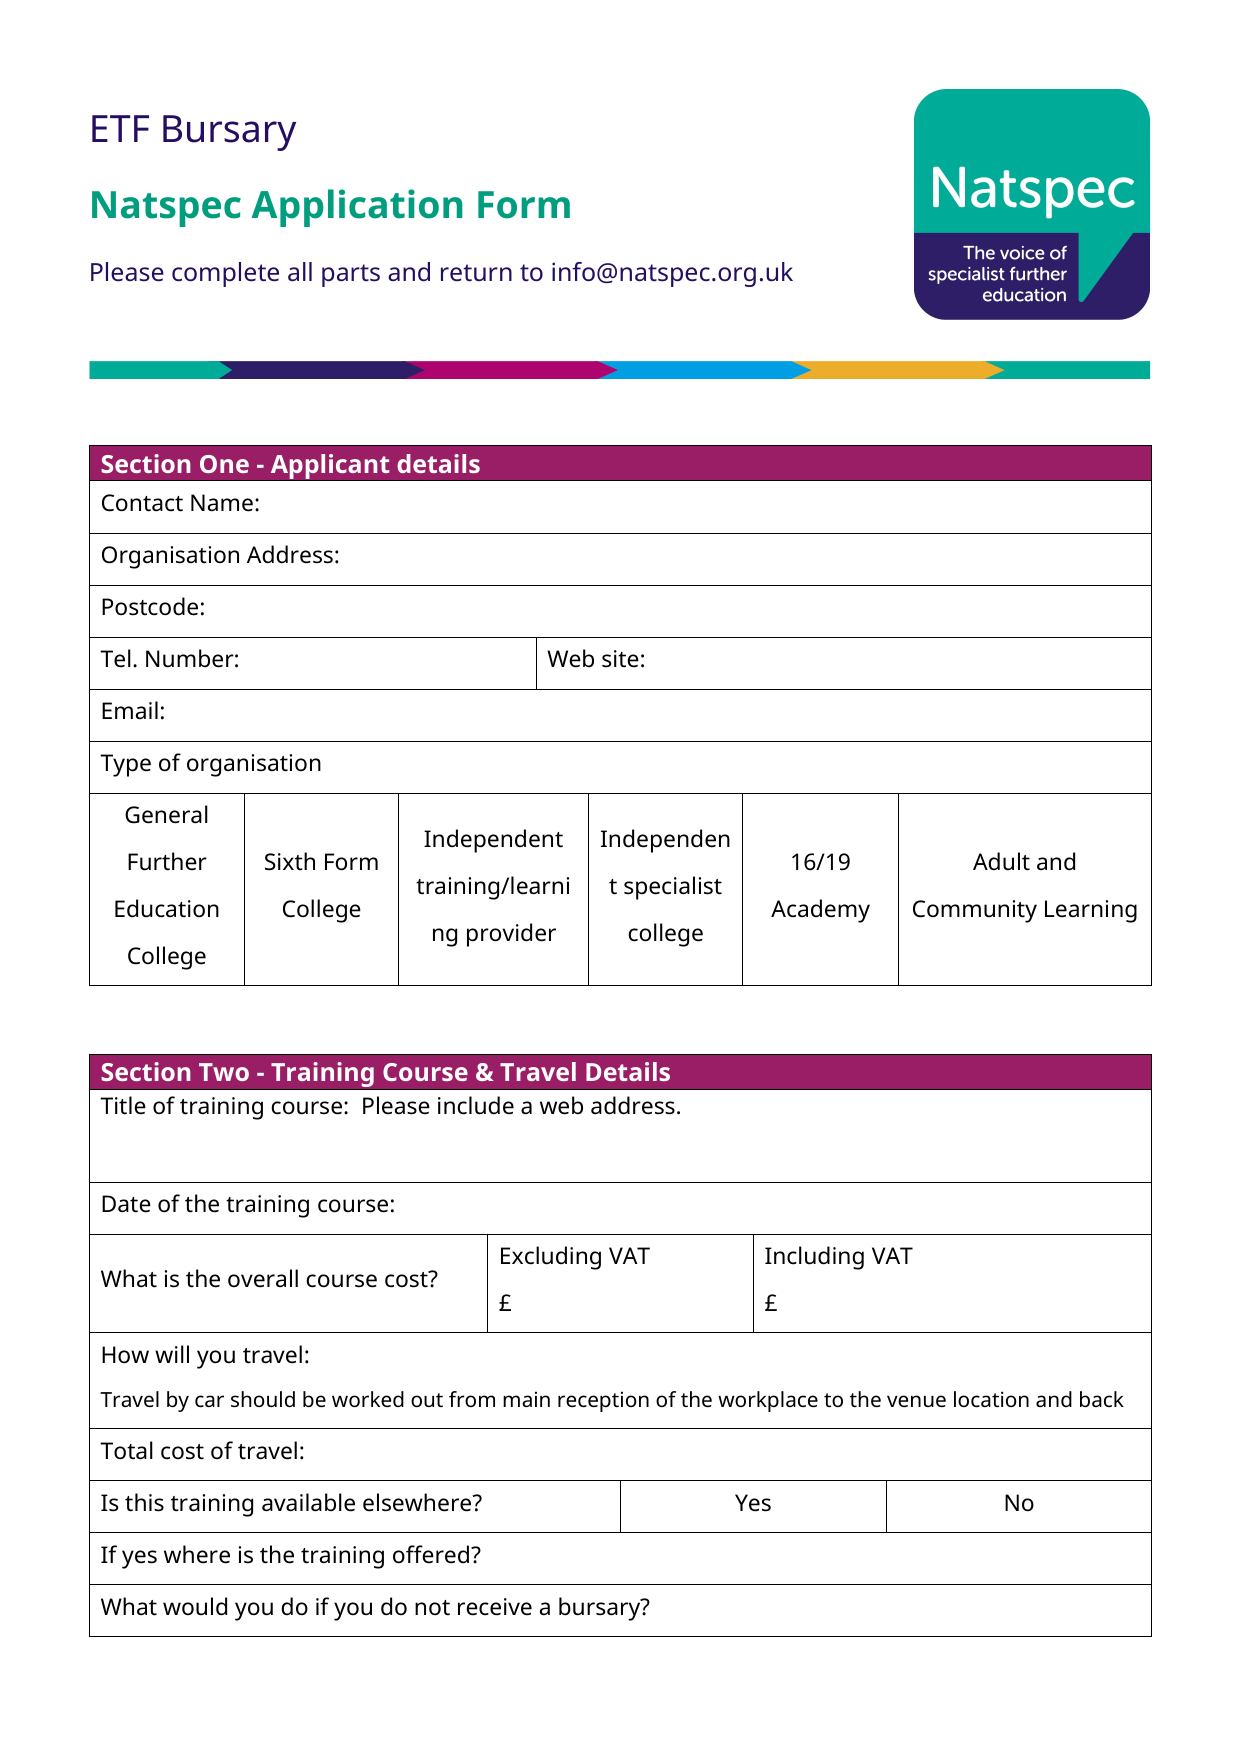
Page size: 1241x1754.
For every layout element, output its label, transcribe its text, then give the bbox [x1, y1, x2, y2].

table_cell What is the overall course cost? [90, 1235, 487, 1332]
table_cell Web site: [537, 638, 1151, 689]
table_cell Tel. Number: [90, 638, 536, 689]
table_cell Date of the training course: [90, 1183, 1151, 1233]
table_cell If yes where is the training offered? [90, 1533, 1151, 1584]
table_header Section One - Applicant details [90, 446, 1151, 480]
table_cell Is this training available elsewhere? [90, 1481, 620, 1532]
text Please complete all parts and return to info@natspec.org.uk [89, 254, 1152, 289]
table_cell Independent training/learning provider [399, 794, 588, 985]
table_cell Postcode: [90, 586, 1151, 637]
picture [0, 1, 1240, 592]
text Natspec Application Form [89, 178, 1152, 229]
table_cell What would you do if you do not receive a bursary? [90, 1585, 1151, 1636]
table_cell Sixth Form College [245, 794, 398, 985]
table_cell Including VAT £ [754, 1235, 1151, 1332]
table_cell Yes [621, 1481, 886, 1532]
table_cell How will you travel: Travel by car should be worked out from main reception of the workplace to the venue location and back [90, 1333, 1151, 1428]
table_cell Type of organisation [90, 742, 1151, 793]
table_cell Independent specialist college [589, 794, 742, 985]
table_cell 16/19 Academy [743, 794, 898, 985]
table_cell General Further Education College [90, 794, 244, 985]
table_cell Adult and Community Learning [899, 794, 1151, 985]
table_header Section Two - Training Course & Travel Details [90, 1055, 1151, 1089]
table_cell Email: [90, 690, 1151, 741]
table_cell Title of training course: Please include a web address. [90, 1090, 1151, 1181]
table_cell Excluding VAT £ [488, 1235, 753, 1332]
table_cell Organisation Address: [90, 534, 1151, 585]
table_cell Total cost of travel: [90, 1429, 1151, 1480]
table_cell No [887, 1481, 1151, 1532]
table_cell Contact Name: [90, 481, 1151, 533]
text ETF Bursary [89, 102, 1152, 153]
